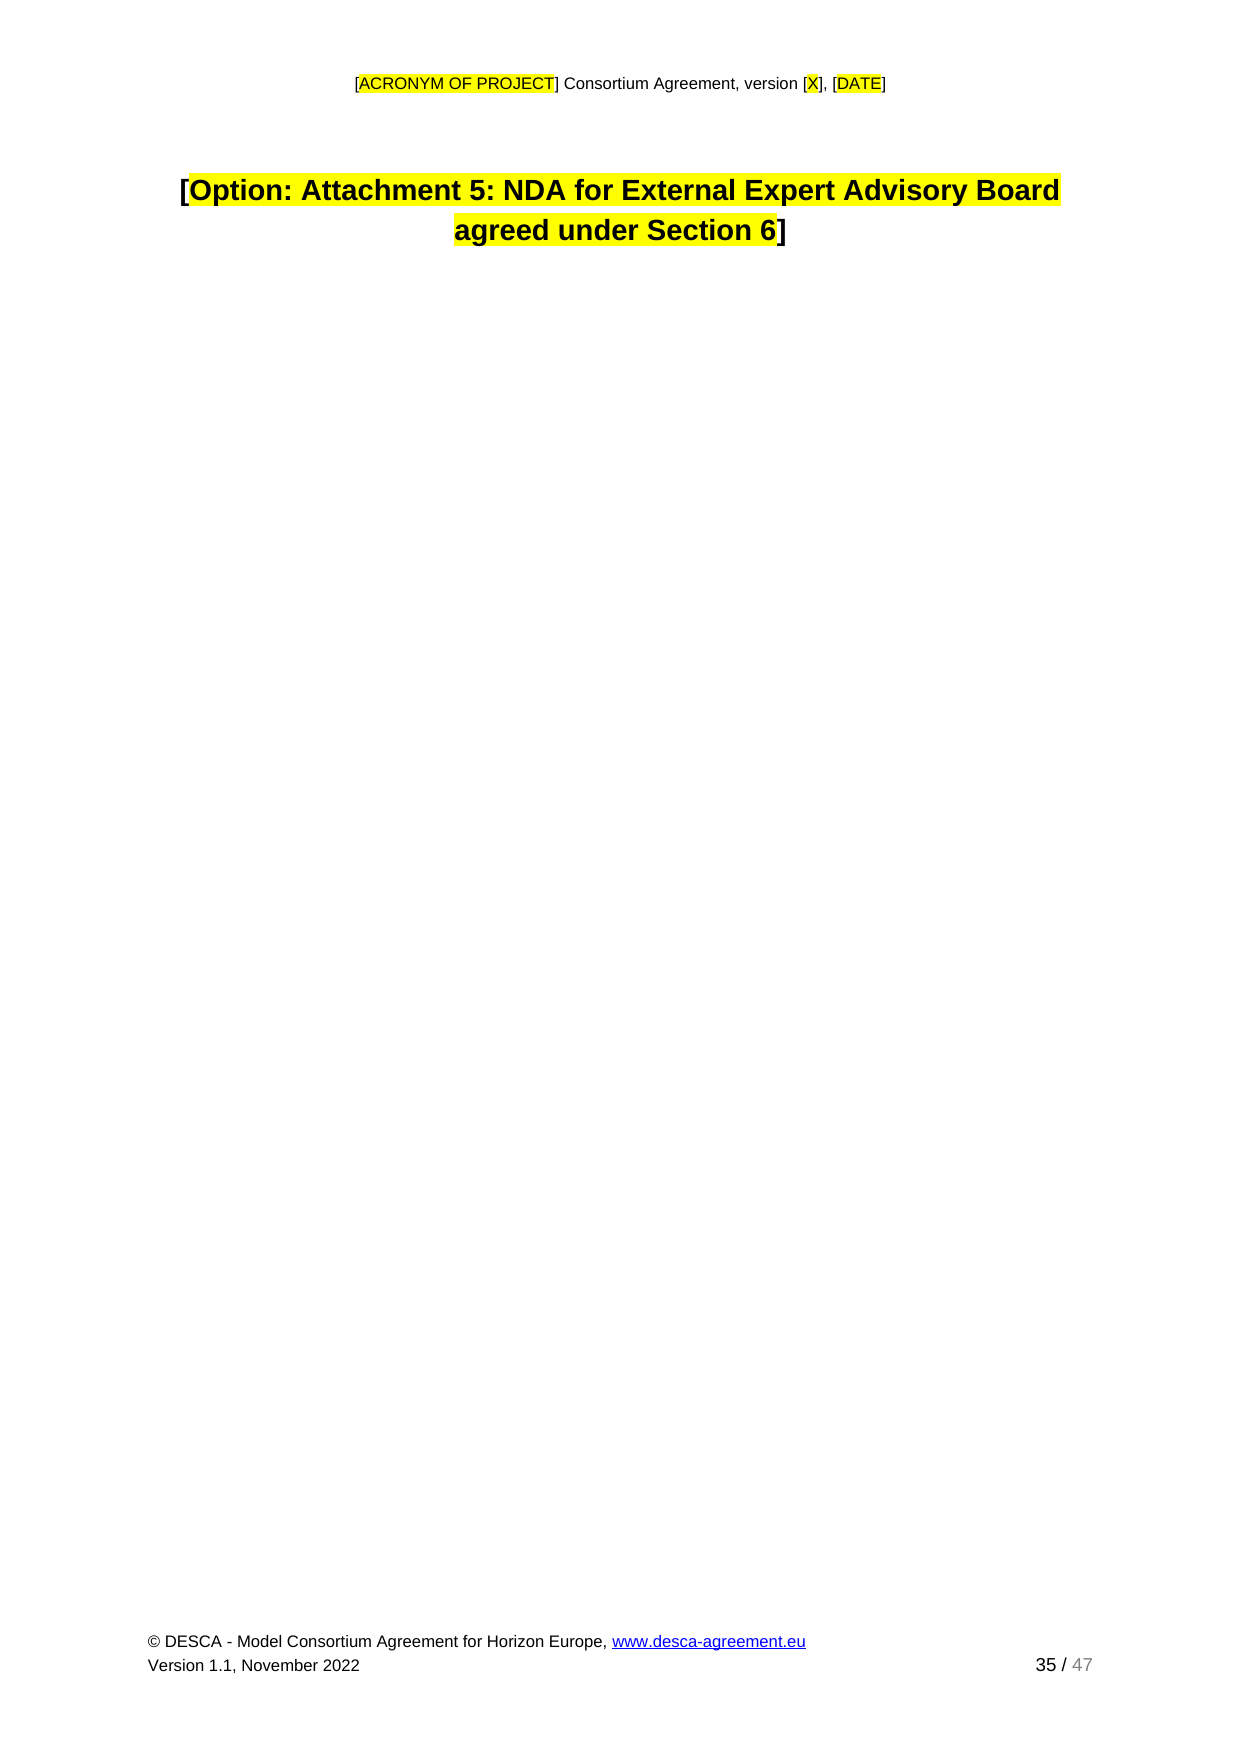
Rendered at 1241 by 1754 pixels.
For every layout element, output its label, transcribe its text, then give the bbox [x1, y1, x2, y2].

subtitle [Option: Attachment 5: NDA for External Expert Advisory Board agreed under Section 6] [148, 173, 1092, 246]
